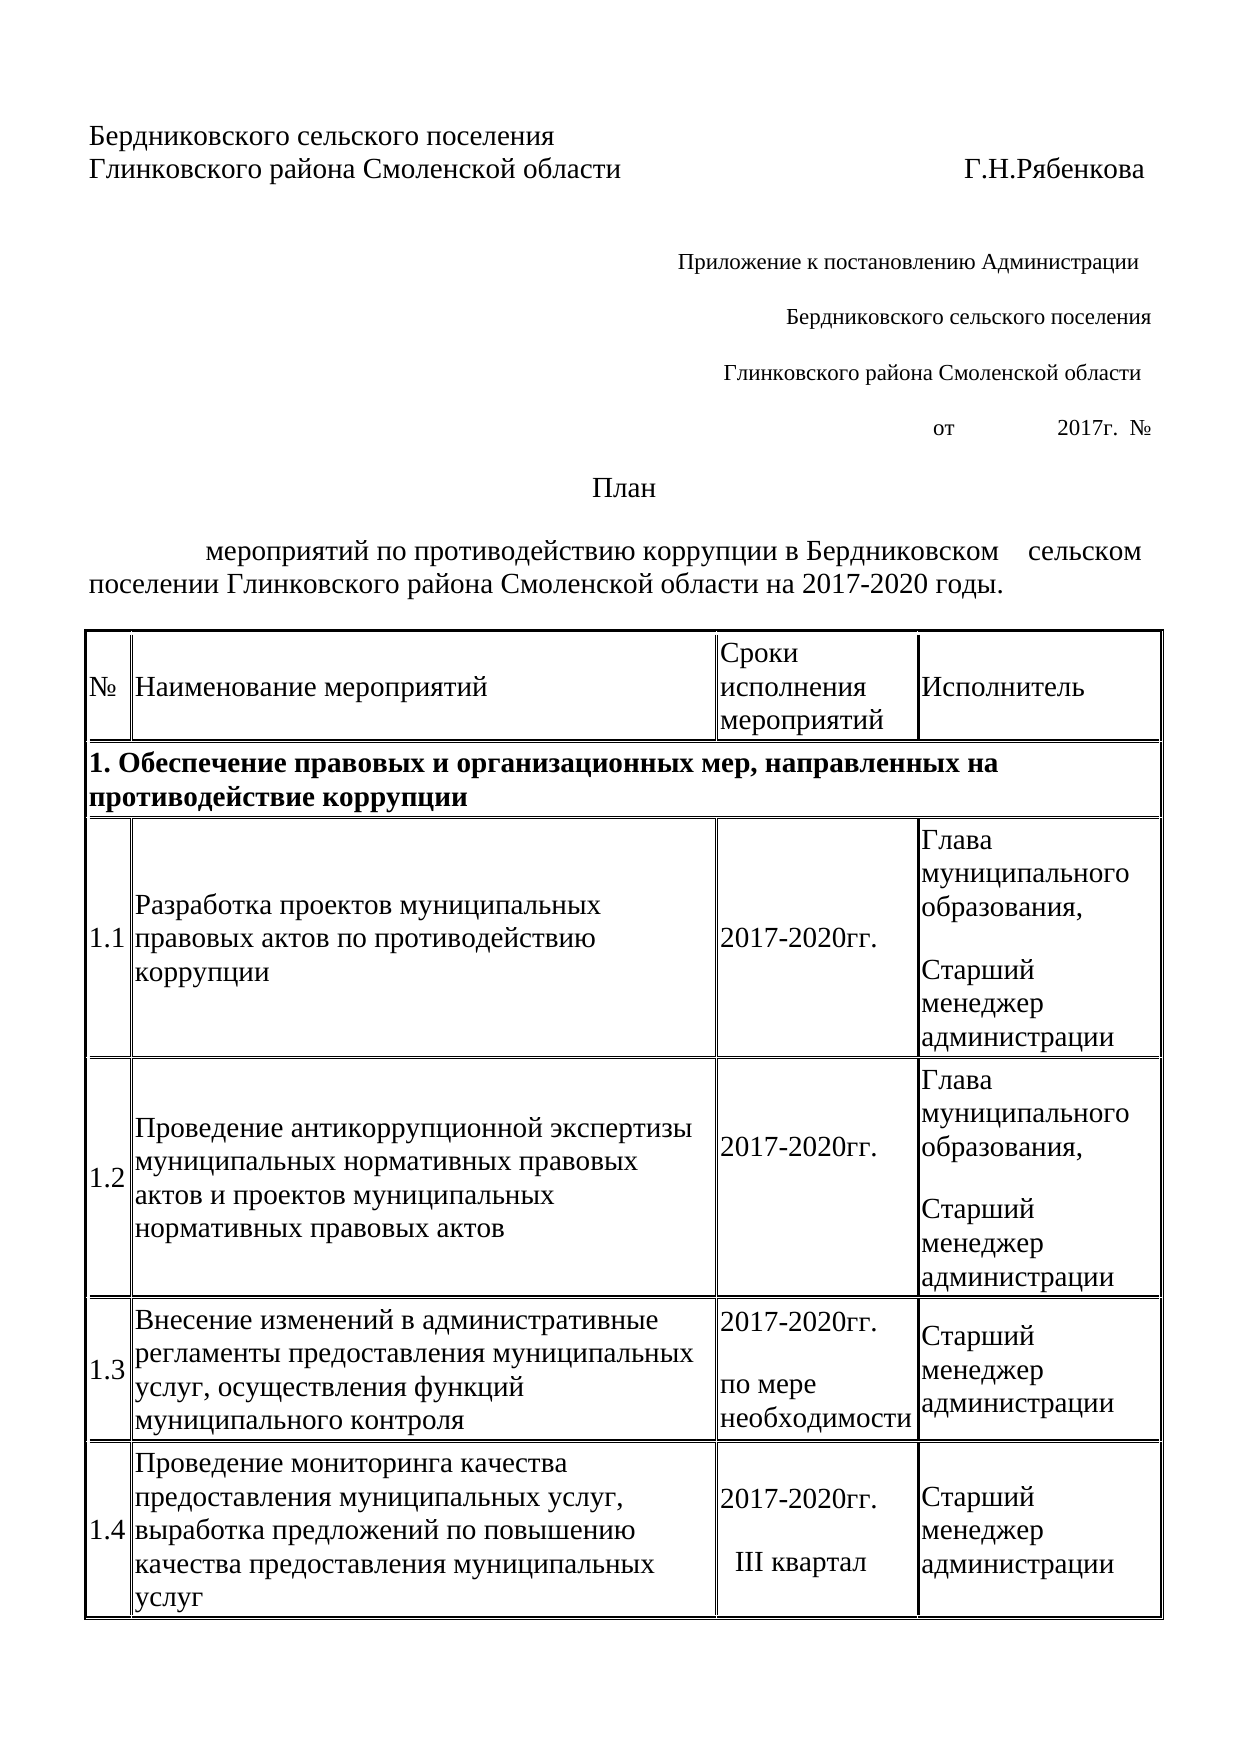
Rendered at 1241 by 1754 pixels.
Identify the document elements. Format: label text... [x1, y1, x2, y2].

text Бердниковского сельского поселения [89, 303, 1152, 330]
table_header Наименование мероприятий [131, 632, 717, 739]
table_header № [87, 632, 131, 739]
table_cell 1.3 [87, 1295, 130, 1439]
table_cell Глава муниципального образования, Старший менеджер администрации [918, 1056, 1162, 1295]
table_cell Старший менеджер администрации [920, 1295, 1161, 1439]
table_header Исполнитель [918, 632, 1160, 739]
table_cell 2017-2020гг. [718, 1059, 917, 1295]
table_cell Глава муниципального образования, Старший менеджер администрации [918, 816, 1162, 1056]
text Глинковского района Смоленской области Г.Н.Рябенкова [89, 152, 1152, 185]
text План [89, 470, 1152, 503]
text Глинковского района Смоленской области [89, 359, 1152, 385]
table_cell Проведение мониторинга качества предоставления муниципальных услуг, выработка предложений по повышению качества предоставления муниципальных услуг [131, 1443, 717, 1616]
table_cell Проведение антикоррупционной экспертизы муниципальных нормативных правовых актов и проектов муниципальных нормативных правовых актов [133, 1059, 715, 1295]
text от 2017г. № [89, 414, 1152, 441]
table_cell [918, 1439, 1161, 1616]
table_cell 2017-2020гг. [718, 819, 917, 1056]
table_cell Разработка проектов муниципальных правовых актов по противодействию коррупции [133, 819, 715, 1056]
text мероприятий по противодействию коррупции в Бердниковском сельском поселении Глинковского района Смоленской области на 2017-2020 годы. [89, 533, 1152, 600]
table_cell 2017-2020гг. по мере необходимости [718, 1299, 917, 1439]
text Приложение к постановлению Администрации [89, 248, 1152, 274]
text Бердниковского сельского поселения [89, 118, 1152, 152]
table_cell 1.1 [86, 816, 131, 1056]
table_cell 1. Обеспечение правовых и организационных мер, направленных на противодействие коррупции [87, 739, 1161, 816]
table_cell Внесение изменений в административные регламенты предоставления муниципальных услуг, осуществления функций муниципального контроля [133, 1299, 715, 1439]
table_cell 1.4 [87, 1439, 131, 1616]
table_cell 1.2 [86, 1056, 131, 1295]
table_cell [717, 1443, 918, 1616]
table_header Сроки исполнения мероприятий [717, 631, 918, 739]
